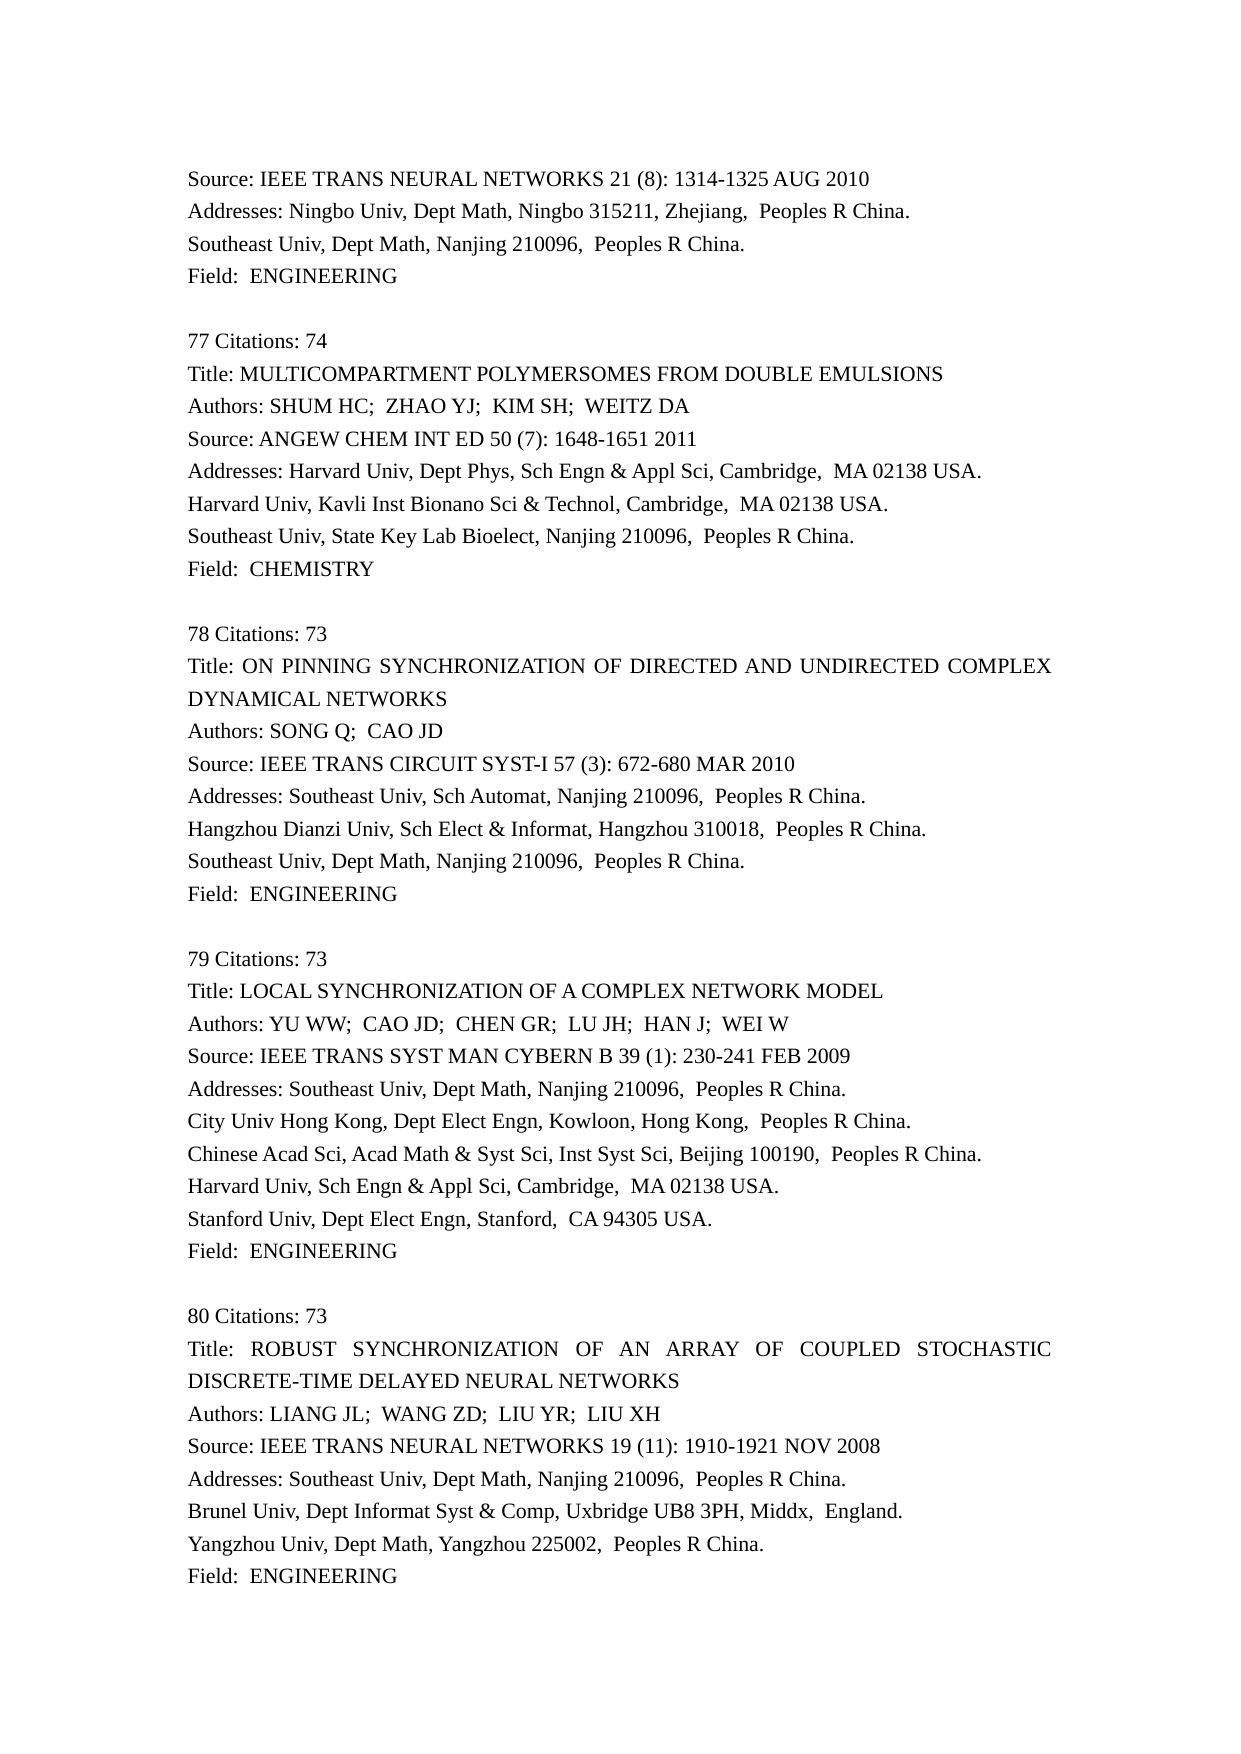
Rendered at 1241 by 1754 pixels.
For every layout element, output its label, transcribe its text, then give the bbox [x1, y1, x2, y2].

text Field: ENGINEERING [187, 1559, 1053, 1592]
text Stanford Univ, Dept Elect Engn, Stanford, CA 94305 USA. [187, 1202, 1053, 1234]
text Source: IEEE TRANS NEURAL NETWORKS 19 (11): 1910-1921 NOV 2008 [187, 1429, 1053, 1462]
text Yangzhou Univ, Dept Math, Yangzhou 225002, Peoples R China. [187, 1527, 1053, 1559]
text 80 Citations: 73 [187, 1299, 1053, 1332]
text Addresses: Southeast Univ, Dept Math, Nanjing 210096, Peoples R China. [187, 1072, 1053, 1104]
text Title: ON PINNING SYNCHRONIZATION OF DIRECTED AND UNDIRECTED COMPLEX DYNAMICAL NETWORKS [187, 649, 1053, 714]
text Addresses: Ningbo Univ, Dept Math, Ningbo 315211, Zhejiang, Peoples R China. [187, 194, 1053, 227]
text Source: IEEE TRANS CIRCUIT SYST-I 57 (3): 672-680 MAR 2010 [187, 747, 1053, 779]
text Field: ENGINEERING [187, 1234, 1053, 1267]
text Authors: LIANG JL; WANG ZD; LIU YR; LIU XH [187, 1397, 1053, 1429]
text Brunel Univ, Dept Informat Syst & Comp, Uxbridge UB8 3PH, Middx, England. [187, 1494, 1053, 1527]
text Southeast Univ, Dept Math, Nanjing 210096, Peoples R China. [187, 227, 1053, 259]
text Addresses: Southeast Univ, Dept Math, Nanjing 210096, Peoples R China. [187, 1462, 1053, 1494]
text Addresses: Southeast Univ, Sch Automat, Nanjing 210096, Peoples R China. [187, 779, 1053, 812]
text Hangzhou Dianzi Univ, Sch Elect & Informat, Hangzhou 310018, Peoples R China. [187, 812, 1053, 844]
text 78 Citations: 73 [187, 617, 1053, 649]
text Chinese Acad Sci, Acad Math & Syst Sci, Inst Syst Sci, Beijing 100190, Peoples R China. [187, 1137, 1053, 1169]
text Field: CHEMISTRY [187, 552, 1053, 584]
text Source: IEEE TRANS SYST MAN CYBERN B 39 (1): 230-241 FEB 2009 [187, 1039, 1053, 1072]
text Southeast Univ, Dept Math, Nanjing 210096, Peoples R China. [187, 844, 1053, 877]
text Authors: YU WW; CAO JD; CHEN GR; LU JH; HAN J; WEI W [187, 1007, 1053, 1039]
text Southeast Univ, State Key Lab Bioelect, Nanjing 210096, Peoples R China. [187, 519, 1053, 552]
text 77 Citations: 74 [187, 324, 1053, 357]
text Field: ENGINEERING [187, 259, 1053, 292]
text 79 Citations: 73 [187, 942, 1053, 974]
text Field: ENGINEERING [187, 877, 1053, 909]
text Addresses: Harvard Univ, Dept Phys, Sch Engn & Appl Sci, Cambridge, MA 02138 USA. [187, 454, 1053, 487]
text Authors: SONG Q; CAO JD [187, 714, 1053, 747]
text Authors: SHUM HC; ZHAO YJ; KIM SH; WEITZ DA [187, 389, 1053, 422]
text Harvard Univ, Sch Engn & Appl Sci, Cambridge, MA 02138 USA. [187, 1169, 1053, 1202]
text Title: LOCAL SYNCHRONIZATION OF A COMPLEX NETWORK MODEL [187, 974, 1053, 1007]
text Source: IEEE TRANS NEURAL NETWORKS 21 (8): 1314-1325 AUG 2010 [187, 162, 1053, 194]
text Source: ANGEW CHEM INT ED 50 (7): 1648-1651 2011 [187, 422, 1053, 454]
text Harvard Univ, Kavli Inst Bionano Sci & Technol, Cambridge, MA 02138 USA. [187, 487, 1053, 519]
text Title: ROBUST SYNCHRONIZATION OF AN ARRAY OF COUPLED STOCHASTIC DISCRETE-TIME DELAYED NEURAL NETWORKS [187, 1332, 1053, 1397]
text City Univ Hong Kong, Dept Elect Engn, Kowloon, Hong Kong, Peoples R China. [187, 1104, 1053, 1137]
text Title: MULTICOMPARTMENT POLYMERSOMES FROM DOUBLE EMULSIONS [187, 357, 1053, 389]
